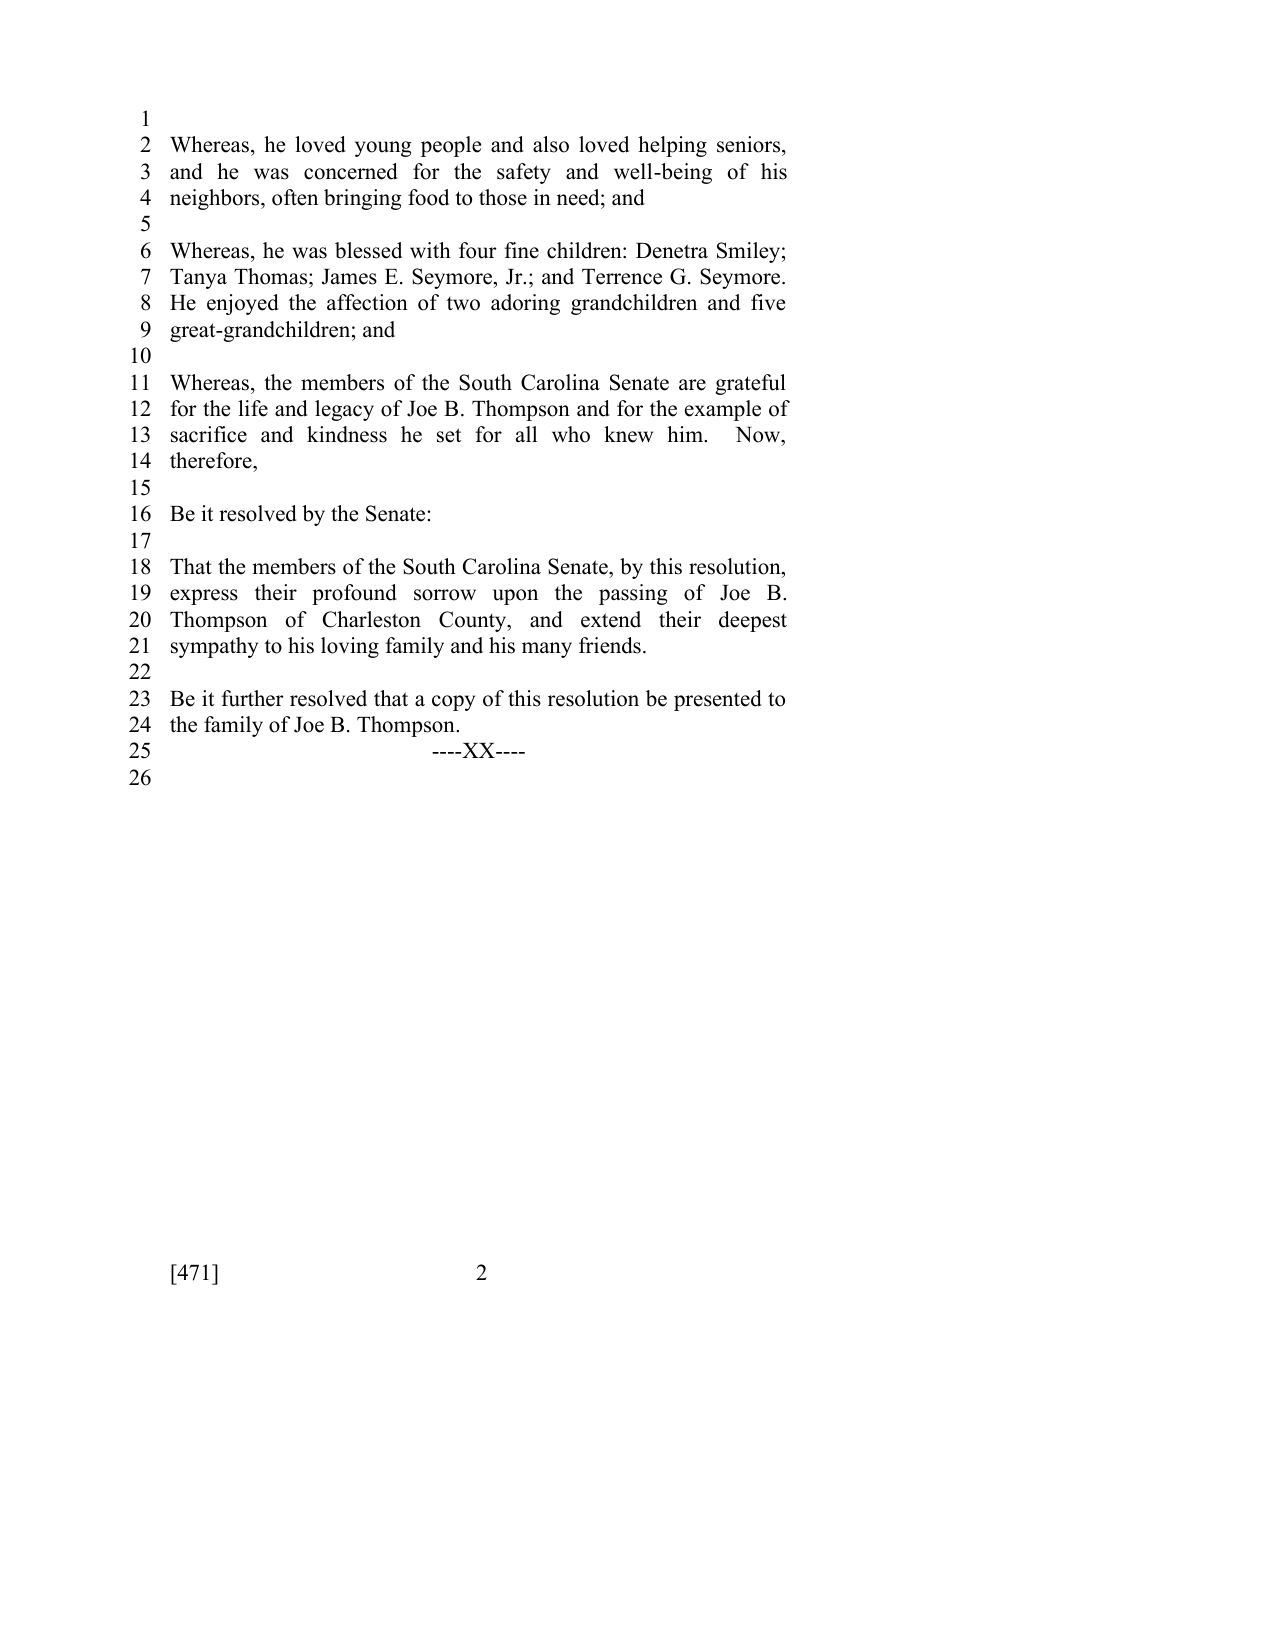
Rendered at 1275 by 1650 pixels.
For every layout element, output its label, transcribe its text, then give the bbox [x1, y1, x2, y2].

text That the members of the South Carolina Senate, by this resolution, express their profound sorrow upon the passing of Joe B. Thompson of Charleston County, and extend their deepest sympathy to his loving family and his many friends. [169, 553, 787, 658]
text Whereas, he was blessed with four fine children: Denetra Smiley; Tanya Thomas; James E. Seymore, Jr.; and Terrence G. Seymore. He enjoyed the affection of two adoring grandchildren and five great-grandchildren; and [169, 237, 787, 342]
text ----XX---- [169, 737, 787, 764]
text Whereas, the members of the South Carolina Senate are grateful for the life and legacy of Joe B. Thompson and for the example of sacrifice and kindness he set for all who knew him. Now, therefore, [169, 368, 787, 474]
text Be it further resolved that a copy of this resolution be presented to the family of Joe B. Thompson. [169, 685, 787, 737]
text Be it resolved by the Senate: [169, 500, 787, 527]
text Whereas, he loved young people and also loved helping seniors, and he was concerned for the safety and well-being of his neighbors, often bringing food to those in need; and [169, 131, 787, 210]
